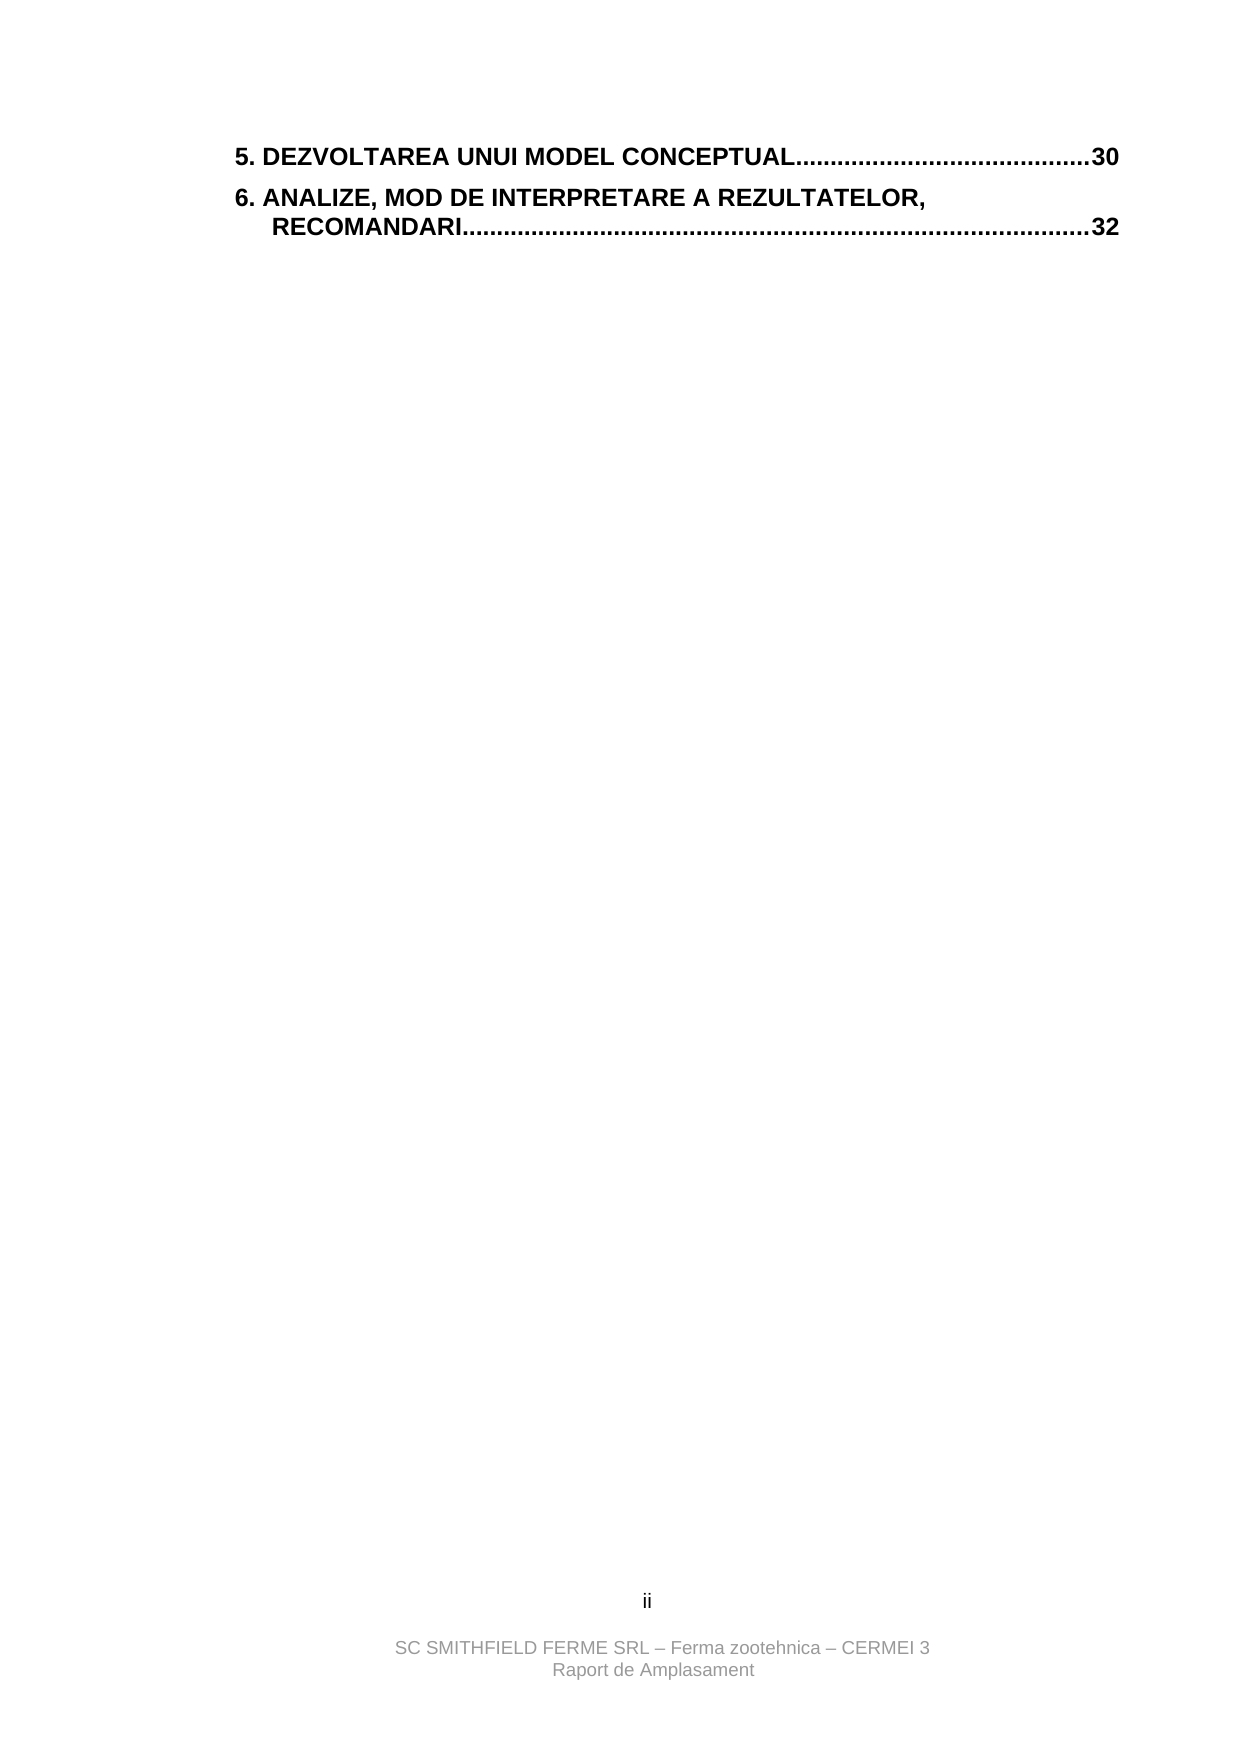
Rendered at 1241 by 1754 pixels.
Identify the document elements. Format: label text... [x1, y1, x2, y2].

text 5. DEZVOLTAREA UNUI MODEL CONCEPTUAL 30 [234, 142, 1092, 171]
text 6. ANALIZE, MOD DE INTERPRETARE A REZULTATELOR, RECOMANDARI 32 [234, 183, 1092, 241]
